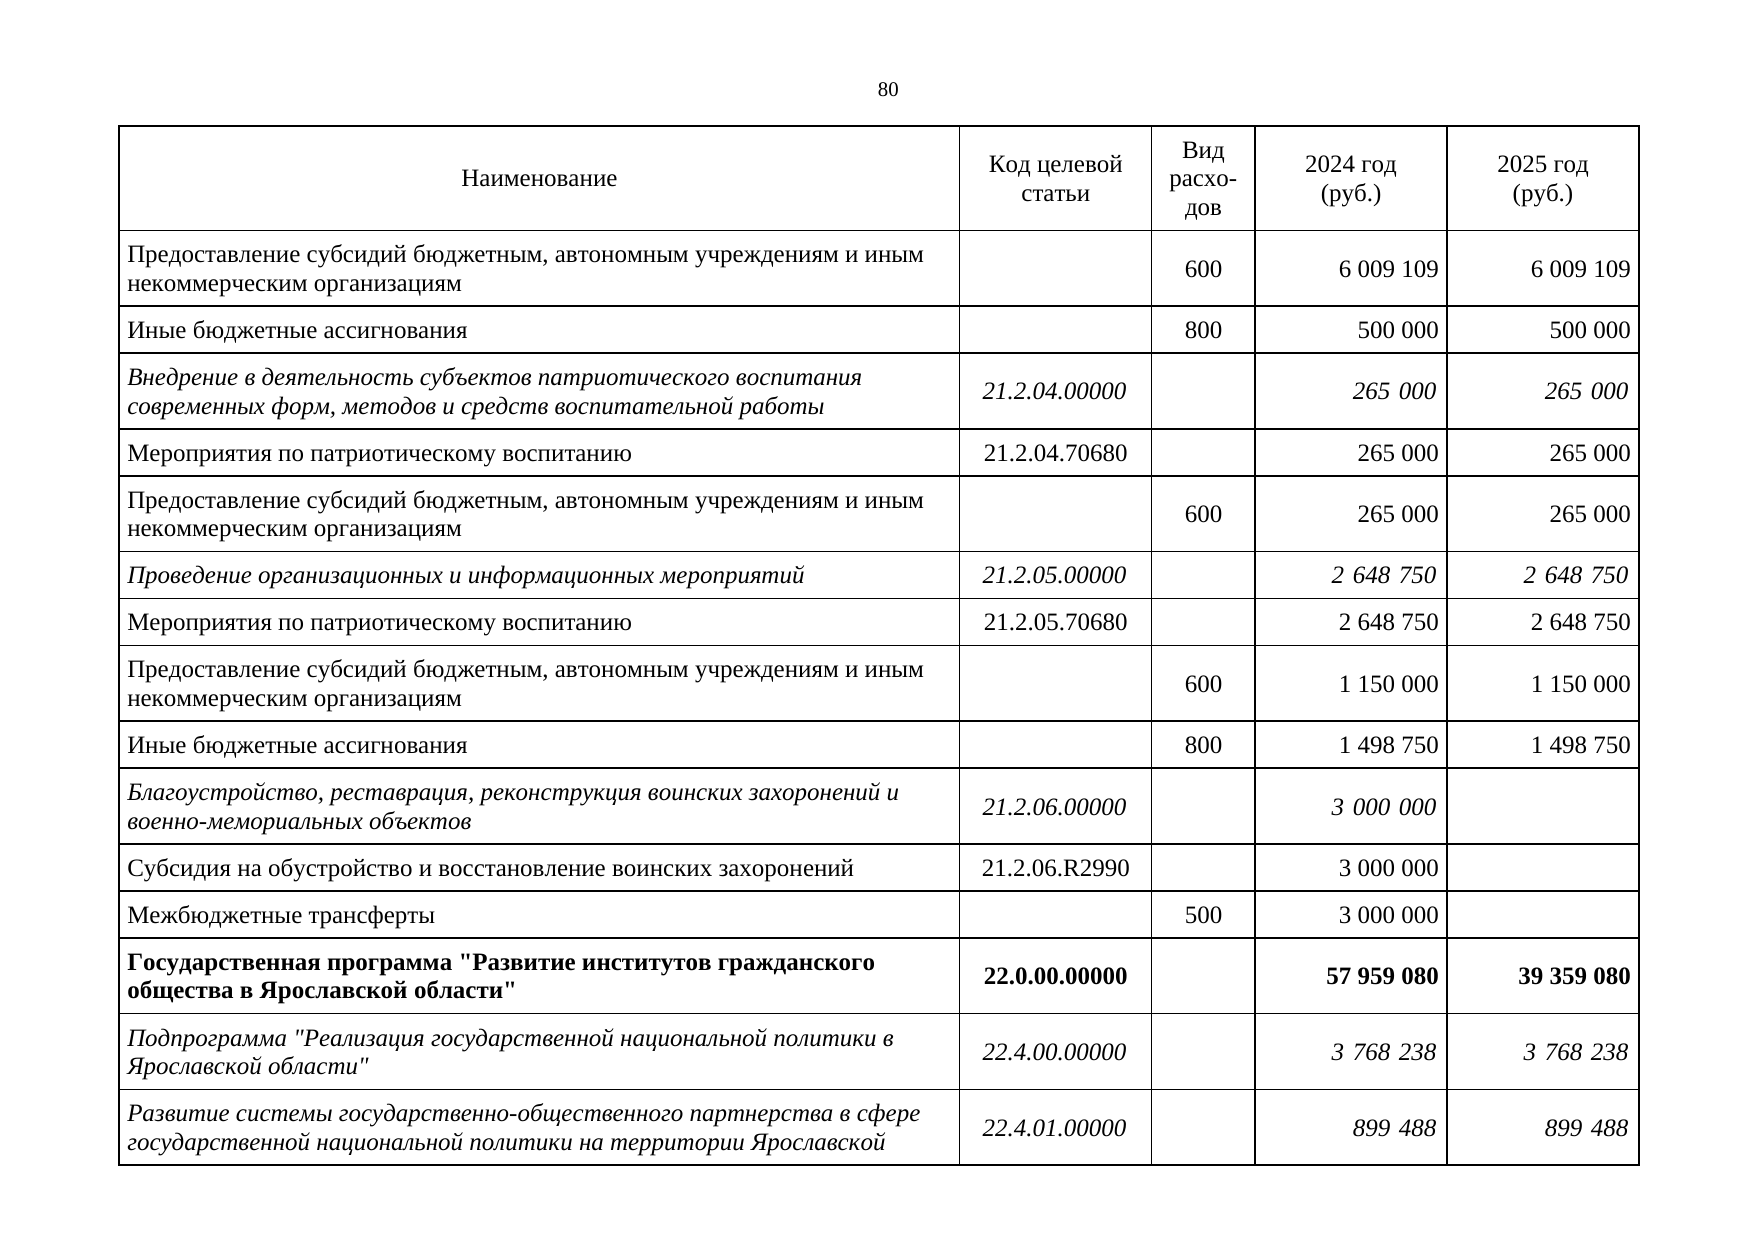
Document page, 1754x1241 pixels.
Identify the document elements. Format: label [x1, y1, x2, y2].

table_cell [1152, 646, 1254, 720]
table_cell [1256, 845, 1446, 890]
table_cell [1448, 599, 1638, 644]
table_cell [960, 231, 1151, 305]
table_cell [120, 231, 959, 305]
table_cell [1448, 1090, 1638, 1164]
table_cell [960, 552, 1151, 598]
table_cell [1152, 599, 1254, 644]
table_header [1152, 127, 1254, 229]
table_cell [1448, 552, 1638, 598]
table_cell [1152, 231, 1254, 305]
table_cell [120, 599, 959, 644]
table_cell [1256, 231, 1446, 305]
table_header [1256, 127, 1446, 229]
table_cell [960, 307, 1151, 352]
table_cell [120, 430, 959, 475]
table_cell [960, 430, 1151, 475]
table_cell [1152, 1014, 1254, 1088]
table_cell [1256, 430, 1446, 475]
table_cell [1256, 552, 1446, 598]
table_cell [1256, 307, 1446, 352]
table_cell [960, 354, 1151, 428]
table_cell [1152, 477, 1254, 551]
table_header [960, 127, 1151, 229]
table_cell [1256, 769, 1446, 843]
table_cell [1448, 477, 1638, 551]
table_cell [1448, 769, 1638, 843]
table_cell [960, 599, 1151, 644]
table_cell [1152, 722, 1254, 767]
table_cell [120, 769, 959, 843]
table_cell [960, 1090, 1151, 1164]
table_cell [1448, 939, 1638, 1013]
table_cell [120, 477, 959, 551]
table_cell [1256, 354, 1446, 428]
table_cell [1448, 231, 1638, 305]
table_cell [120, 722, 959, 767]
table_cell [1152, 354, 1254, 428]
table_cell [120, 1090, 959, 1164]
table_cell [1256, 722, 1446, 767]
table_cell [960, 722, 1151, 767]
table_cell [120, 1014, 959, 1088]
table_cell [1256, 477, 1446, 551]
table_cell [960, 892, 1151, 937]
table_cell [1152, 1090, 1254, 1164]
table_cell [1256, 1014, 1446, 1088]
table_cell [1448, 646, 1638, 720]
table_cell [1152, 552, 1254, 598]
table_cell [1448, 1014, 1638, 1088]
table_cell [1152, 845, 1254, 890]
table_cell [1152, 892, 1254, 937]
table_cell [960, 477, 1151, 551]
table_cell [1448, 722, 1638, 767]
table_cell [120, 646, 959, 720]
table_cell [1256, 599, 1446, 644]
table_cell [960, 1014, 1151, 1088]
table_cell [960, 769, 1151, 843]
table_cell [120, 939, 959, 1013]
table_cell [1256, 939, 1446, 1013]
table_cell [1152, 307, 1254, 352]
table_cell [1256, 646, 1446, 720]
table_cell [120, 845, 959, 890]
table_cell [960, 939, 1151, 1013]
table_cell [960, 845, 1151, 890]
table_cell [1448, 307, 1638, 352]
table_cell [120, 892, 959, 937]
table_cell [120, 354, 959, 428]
table_header [120, 127, 959, 229]
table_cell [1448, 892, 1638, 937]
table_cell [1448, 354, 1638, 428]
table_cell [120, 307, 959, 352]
table_header [1448, 127, 1638, 229]
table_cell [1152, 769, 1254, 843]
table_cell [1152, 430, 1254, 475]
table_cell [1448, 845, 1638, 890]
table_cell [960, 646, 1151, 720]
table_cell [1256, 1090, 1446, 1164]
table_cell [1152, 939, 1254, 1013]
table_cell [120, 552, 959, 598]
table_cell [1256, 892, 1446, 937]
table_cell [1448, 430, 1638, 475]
